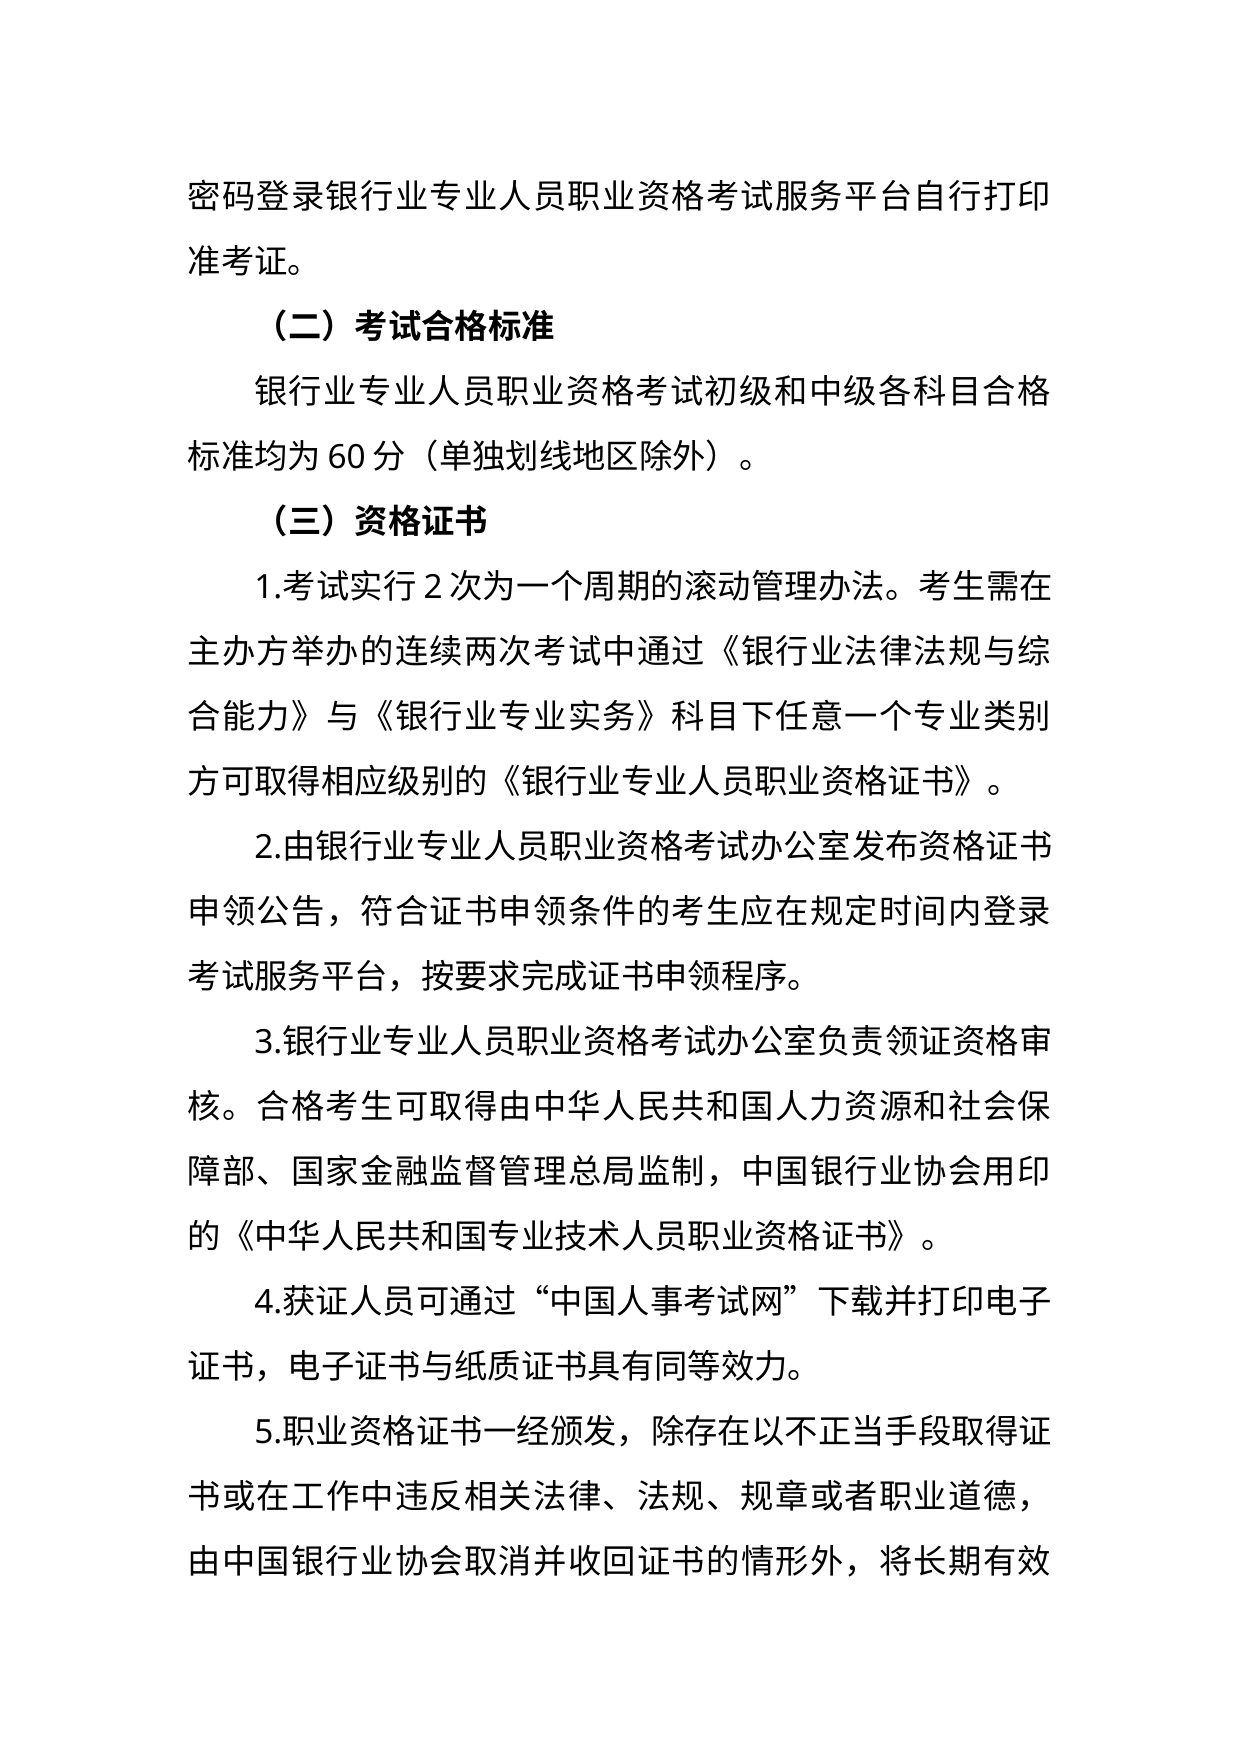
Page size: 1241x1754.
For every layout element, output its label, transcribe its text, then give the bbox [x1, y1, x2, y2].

text 3.银行业专业人员职业资格考试办公室负责领证资格审核。合格考生可取得由中华人民共和国人力资源和社会保障部、国家金融监督管理总局监制，中国银行业协会用印的《中华人民共和国专业技术人员职业资格证书》。 [187, 1007, 1053, 1267]
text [187, 162, 1053, 292]
text 4.获证人员可通过“中国人事考试网”下载并打印电子证书，电子证书与纸质证书具有同等效力。 [187, 1267, 1053, 1397]
text 1.考试实行2次为一个周期的滚动管理办法。考生需在主办方举办的连续两次考试中通过《银行业法律法规与综合能力》与《银行业专业实务》科目下任意一个专业类别方可取得相应级别的《银行业专业人员职业资格证书》。 [187, 552, 1053, 812]
text （二）考试合格标准 [187, 292, 1053, 357]
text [187, 1397, 1053, 1592]
text （三）资格证书 [187, 487, 1053, 552]
text 2.由银行业专业人员职业资格考试办公室发布资格证书申领公告，符合证书申领条件的考生应在规定时间内登录考试服务平台，按要求完成证书申领程序。 [187, 812, 1053, 1007]
text 银行业专业人员职业资格考试初级和中级各科目合格标准均为60分（单独划线地区除外）。 [187, 357, 1053, 487]
